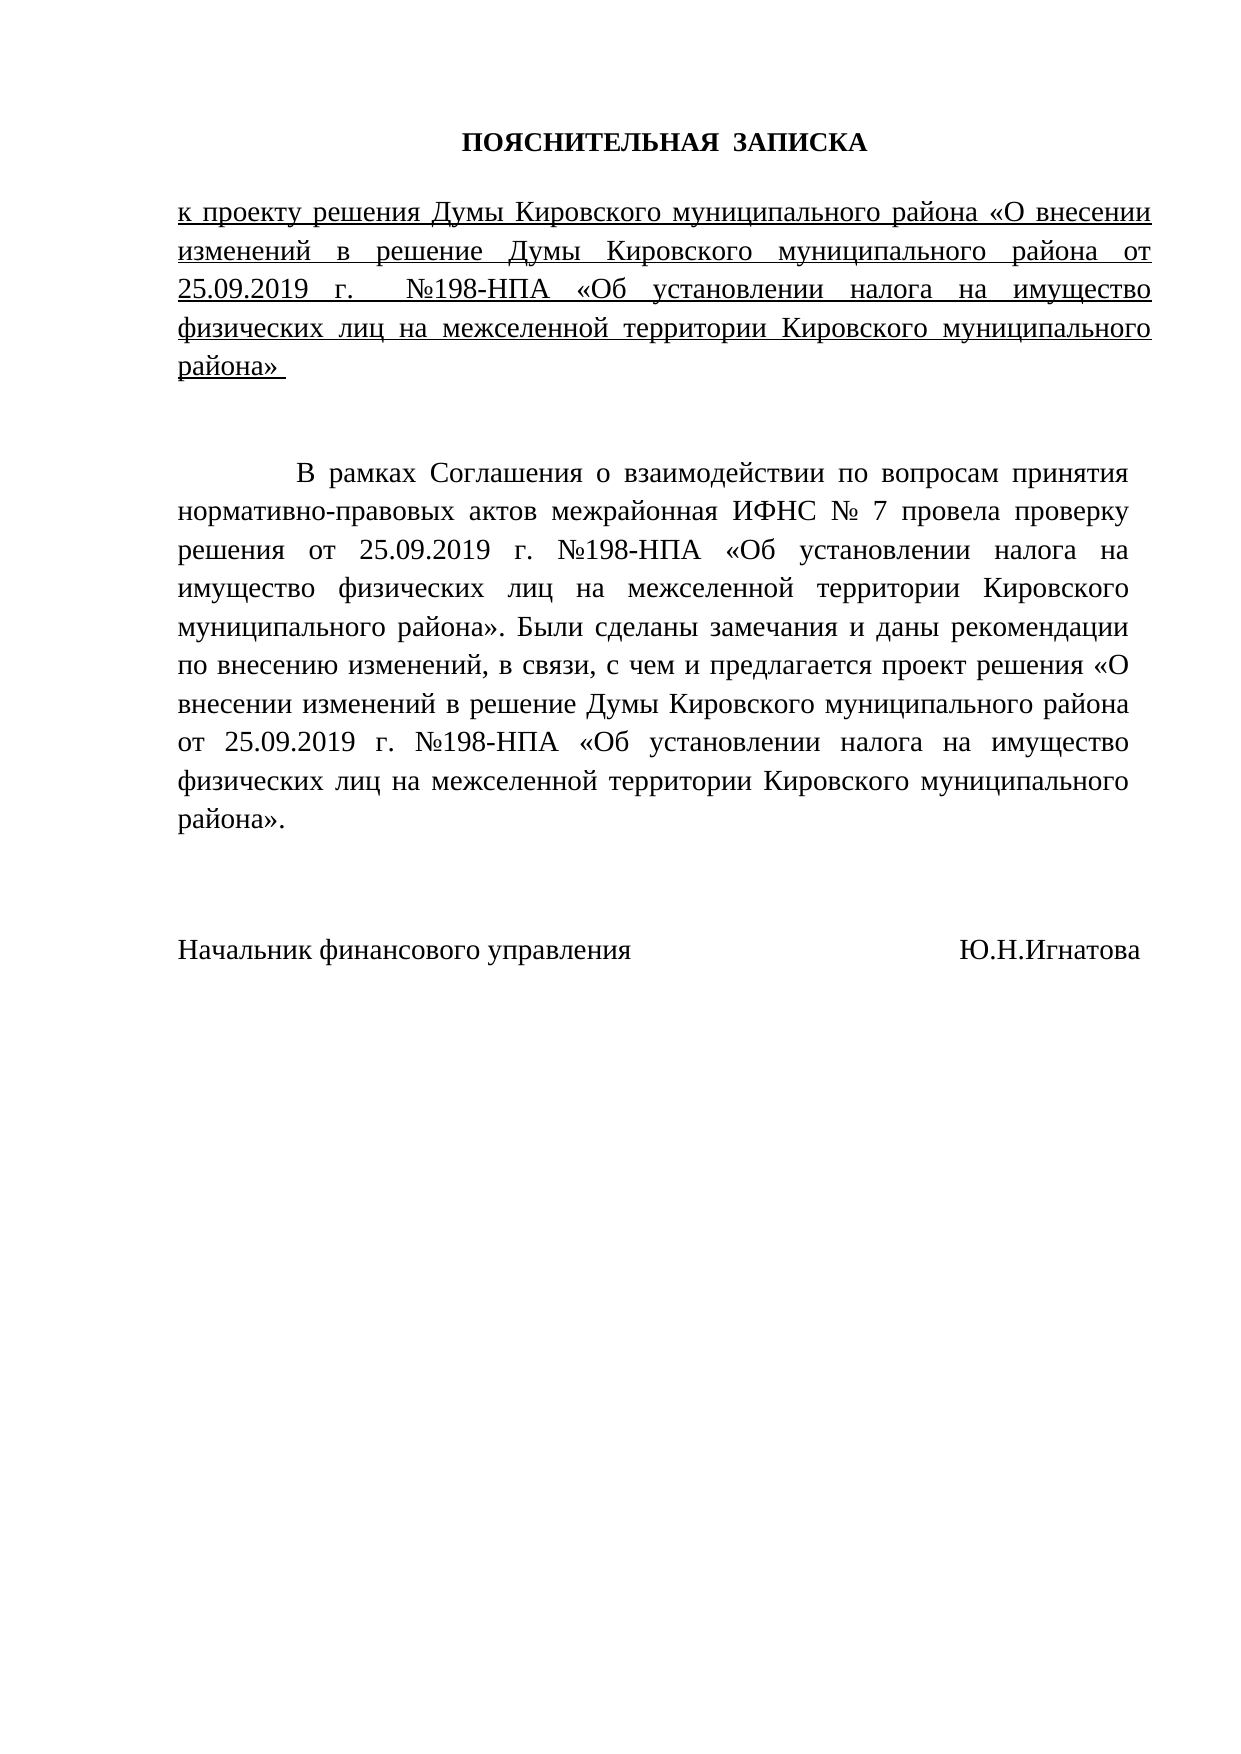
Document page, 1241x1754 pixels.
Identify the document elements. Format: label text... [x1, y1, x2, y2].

text к проекту решения Думы Кировского муниципального района «О внесении изменений в решение Думы Кировского муниципального района от 25.09.2019 г. №198-НПА «Об установлении налога на имущество физических лиц на межселенной территории Кировского муниципального района» [177, 194, 1152, 223]
text к проекту решения Думы Кировского муниципального района «О внесении изменений в решение Думы Кировского муниципального района от 25.09.2019 г. №198-НПА «Об установлении налога на имущество физических лиц на межселенной территории Кировского муниципального района» [177, 224, 1152, 262]
text Начальник финансового управления Ю.Н.Игнатова [177, 932, 1146, 966]
text к проекту решения Думы Кировского муниципального района «О внесении изменений в решение Думы Кировского муниципального района от 25.09.2019 г. №198-НПА «Об установлении налога на имущество физических лиц на межселенной территории Кировского муниципального района» [177, 340, 1152, 382]
text к проекту решения Думы Кировского муниципального района «О внесении изменений в решение Думы Кировского муниципального района от 25.09.2019 г. №198-НПА «Об установлении налога на имущество физических лиц на межселенной территории Кировского муниципального района» [177, 263, 1152, 300]
text к проекту решения Думы Кировского муниципального района «О внесении изменений в решение Думы Кировского муниципального района от 25.09.2019 г. №198-НПА «Об установлении налога на имущество физических лиц на межселенной территории Кировского муниципального района» [177, 301, 1152, 339]
text В рамках Соглашения о взаимодействии по вопросам принятия нормативно-правовых актов межрайонная ИФНС № 7 провела проверку решения от 25.09.2019 г. №198-НПА «Об установлении налога на имущество физических лиц на межселенной территории Кировского муниципального района». Были сделаны замечания и даны рекомендации по внесению изменений, в связи, с чем и предлагается проект решения «О внесении изменений в решение Думы Кировского муниципального района от 25.09.2019 г. №198-НПА «Об установлении налога на имущество физических лиц на межселенной территории Кировского муниципального района». [177, 455, 1130, 835]
text ПОЯСНИТЕЛЬНАЯ ЗАПИСКА [177, 127, 1152, 158]
